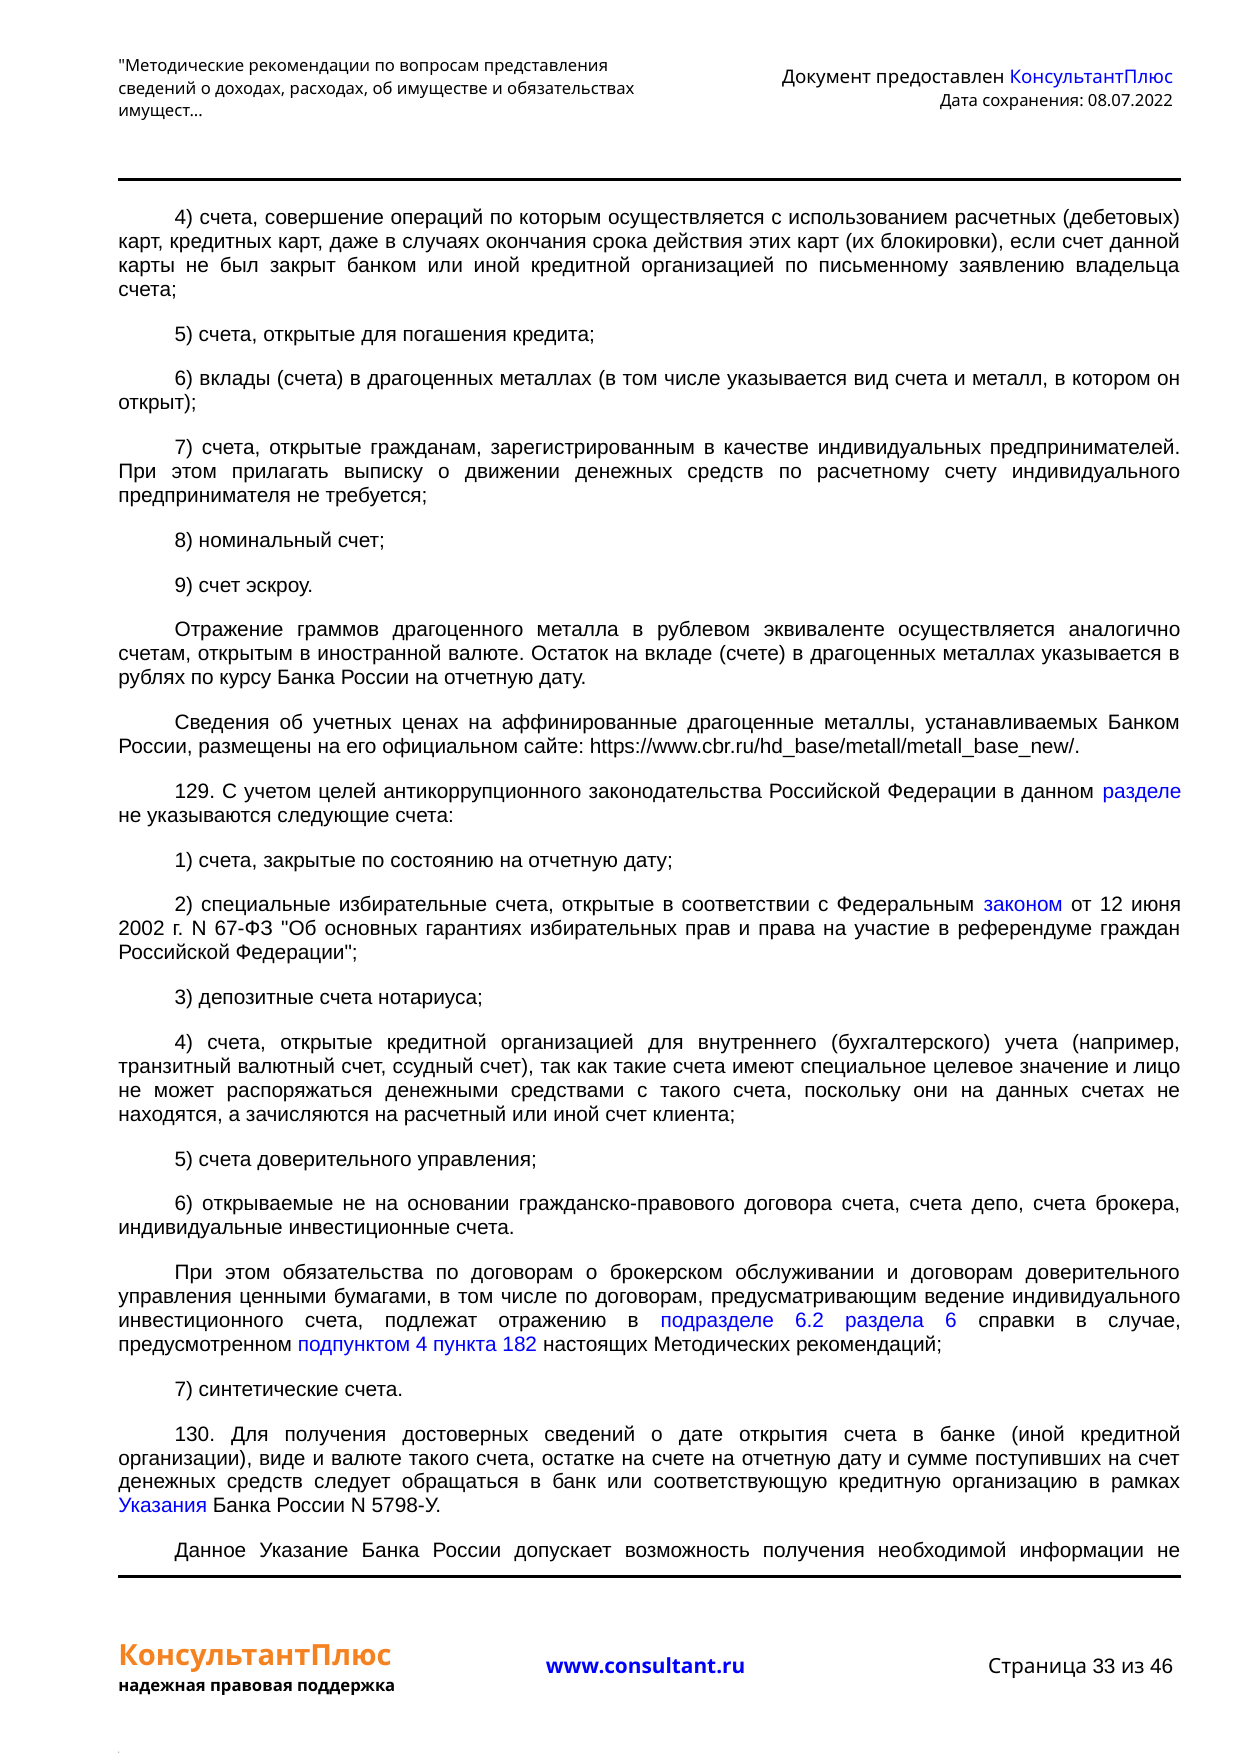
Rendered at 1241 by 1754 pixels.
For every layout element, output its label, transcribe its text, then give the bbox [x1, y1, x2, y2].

text Сведения об учетных ценах на аффинированные драгоценные металлы, устанавливаемых Банком России, размещены на его официальном сайте: https://www.cbr.ru/hd_base/metall/metall_base_new/. [118, 710, 1181, 758]
text 9) счет эскроу. [118, 572, 1181, 596]
text Отражение граммов драгоценного металла в рублевом эквиваленте осуществляется аналогично счетам, открытым в иностранной валюте. Остаток на вкладе (счете) в драгоценных металлах указывается в рублях по курсу Банка России на отчетную дату. [118, 617, 1181, 689]
text 5) счета, открытые для погашения кредита; [118, 321, 1181, 345]
text 3) депозитные счета нотариуса; [118, 985, 1181, 1009]
text 1) счета, закрытые по состоянию на отчетную дату; [118, 847, 1181, 871]
text 5) счета доверительного управления; [118, 1146, 1181, 1170]
text При этом обязательства по договорам о брокерском обслуживании и договорам доверительного управления ценными бумагами, в том числе по договорам, предусматривающим ведение индивидуального инвестиционного счета, подлежат отражению в подразделе 6.2 раздела 6 справки в случае, предусмотренном подпунктом 4 пункта 182 настоящих Методических рекомендаций; [118, 1260, 1181, 1356]
text 129. С учетом целей антикоррупционного законодательства Российской Федерации в данном разделе не указываются следующие счета: [118, 779, 1181, 827]
text 4) счета, совершение операций по которым осуществляется с использованием расчетных (дебетовых) карт, кредитных карт, даже в случаях окончания срока действия этих карт (их блокировки), если счет данной карты не был закрыт банком или иной кредитной организацией по письменному заявлению владельца счета; [118, 205, 1181, 301]
text 2) специальные избирательные счета, открытые в соответствии с Федеральным законом от 12 июня 2002 г. N 67-ФЗ "Об основных гарантиях избирательных прав и права на участие в референдуме граждан Российской Федерации"; [118, 892, 1181, 964]
text 7) синтетические счета. [118, 1377, 1181, 1401]
text 130. Для получения достоверных сведений о дате открытия счета в банке (иной кредитной организации), виде и валюте такого счета, остатке на счете на отчетную дату и сумме поступивших на счет денежных средств следует обращаться в банк или соответствующую кредитную организацию в рамках Указания Банка России N 5798-У. [118, 1421, 1181, 1517]
text 4) счета, открытые кредитной организацией для внутреннего (бухгалтерского) учета (например, транзитный валютный счет, ссудный счет), так как такие счета имеют специальное целевое значение и лицо не может распоряжаться денежными средствами с такого счета, поскольку они на данных счетах не находятся, а зачисляются на расчетный или иной счет клиента; [118, 1030, 1181, 1126]
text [118, 1538, 1181, 1562]
text 7) счета, открытые гражданам, зарегистрированным в качестве индивидуальных предпринимателей. При этом прилагать выписку о движении денежных средств по расчетному счету индивидуального предпринимателя не требуется; [118, 435, 1181, 507]
text 6) открываемые не на основании гражданско-правового договора счета, счета депо, счета брокера, индивидуальные инвестиционные счета. [118, 1191, 1181, 1239]
text 6) вклады (счета) в драгоценных металлах (в том числе указывается вид счета и металл, в котором он открыт); [118, 366, 1181, 414]
text 8) номинальный счет; [118, 528, 1181, 552]
